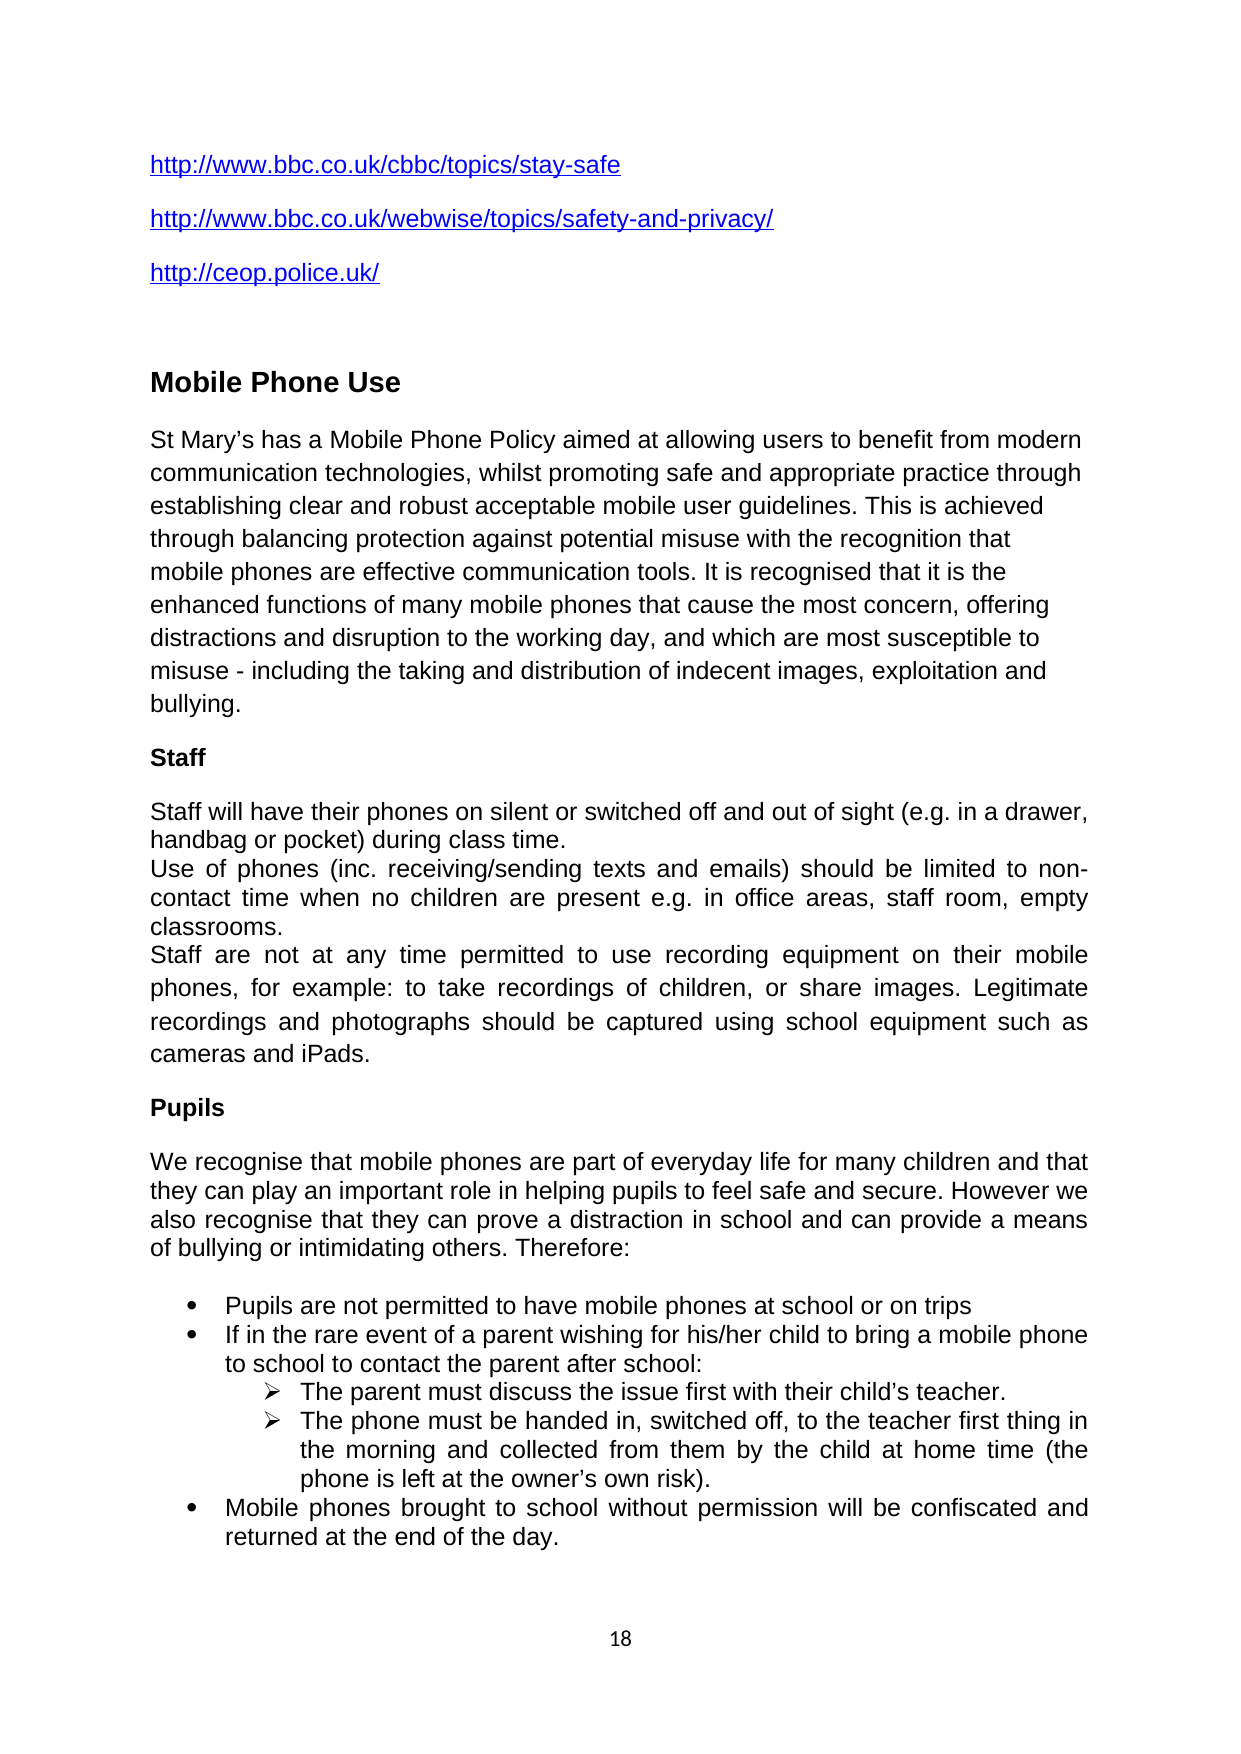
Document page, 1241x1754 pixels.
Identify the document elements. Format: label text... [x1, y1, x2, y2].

list The phone must be handed in, switched off, to the teacher first thing in the morning and collected from them by the child at home time (the phone is left at the owner’s own risk). [262, 1406, 1090, 1493]
text http://ceop.police.uk/ [150, 258, 1090, 286]
text Staff will have their phones on silent or switched off and out of sight (e.g. in a drawer, handbag or pocket) during class time. [150, 797, 1090, 854]
list If in the rare event of a parent wishing for his/her child to bring a mobile phone to school to contact the parent after school: [187, 1320, 1090, 1377]
list The parent must discuss the issue first with their child’s teacher. [262, 1377, 1090, 1406]
text Mobile Phone Use [150, 365, 1090, 399]
text Pupils [150, 1093, 1090, 1122]
text We recognise that mobile phones are part of everyday life for many children and that they can play an important role in helping pupils to feel safe and secure. However we also recognise that they can prove a distraction in school and can provide a means of bullying or intimidating others. Therefore: [150, 1147, 1090, 1262]
text http://www.bbc.co.uk/webwise/topics/safety-and-privacy/ [150, 204, 1090, 233]
text St Mary’s has a Mobile Phone Policy aimed at allowing users to benefit from modern communication technologies, whilst promoting safe and appropriate practice through establishing clear and robust acceptable mobile user guidelines. This is achieved through balancing protection against potential misuse with the recognition that mobile phones are effective communication tools. It is recognised that it is the enhanced functions of many mobile phones that cause the most concern, offering distractions and disruption to the working day, and which are most susceptible to misuse - including the taking and distribution of indecent images, exploitation and bullying. [150, 425, 1090, 718]
list Pupils are not permitted to have mobile phones at school or on trips [187, 1291, 1090, 1320]
text http://www.bbc.co.uk/cbbc/topics/stay-safe [150, 150, 1090, 179]
text Staff are not at any time permitted to use recording equipment on their mobile phones, for example: to take recordings of children, or share images. Legitimate recordings and photographs should be captured using school equipment such as cameras and iPads. [150, 940, 1090, 1068]
text Staff [150, 743, 1090, 772]
text Use of phones (inc. receiving/sending texts and emails) should be limited to non-contact time when no children are present e.g. in office areas, staff room, empty classrooms. [150, 854, 1090, 940]
list Mobile phones brought to school without permission will be confiscated and returned at the end of the day. [187, 1493, 1090, 1550]
